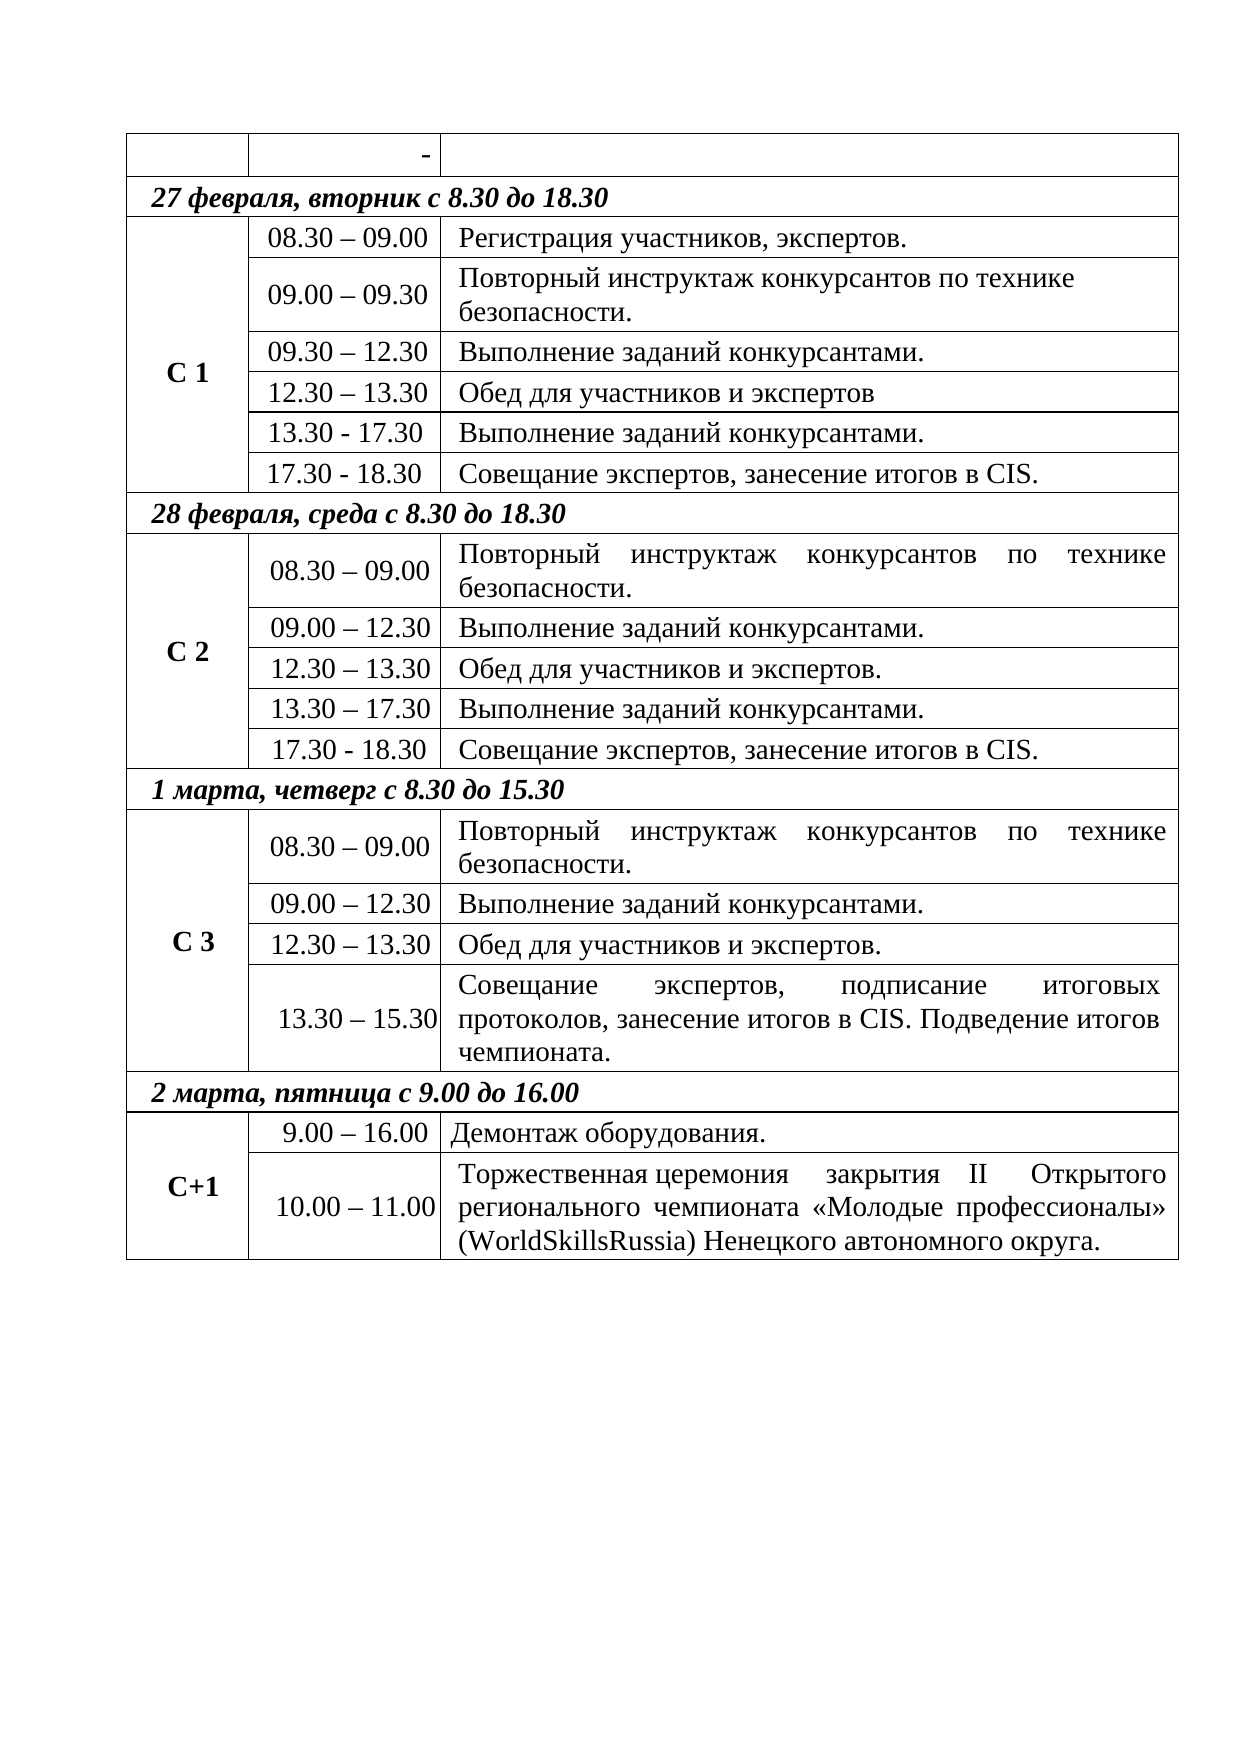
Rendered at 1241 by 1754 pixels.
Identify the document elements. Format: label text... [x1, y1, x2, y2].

table_cell 08.30 – 09.00 [249, 217, 440, 257]
table_cell 17.30 - 18.30 [249, 453, 440, 492]
table_cell Выполнение заданий конкурсантами. [441, 332, 1178, 371]
table_cell 28 февраля, среда с 8.30 до 18.30 [127, 493, 1178, 533]
table_cell Выполнение заданий конкурсантами. [441, 413, 1178, 452]
table_cell 09.00 – 09.30 [249, 258, 440, 331]
table_cell 27 февраля, вторник с 8.30 до 18.30 [127, 177, 1178, 216]
table_cell 10.00 – 11.00 [249, 1153, 440, 1259]
table_cell Регистрация участников, экспертов. [441, 217, 1178, 257]
table_cell 09.30 – 12.30 [249, 332, 440, 371]
table_cell C 2 [127, 534, 248, 768]
table_cell 08.30 – 09.00 [249, 534, 440, 607]
table_cell Совещание экспертов, подписание итоговых протоколов, занесение итогов в CIS. Подведение итогов чемпионата. [441, 965, 1178, 1071]
table_cell C 1 [127, 217, 248, 492]
table_cell 12.30 – 13.30 [249, 924, 440, 963]
table_cell 9.00 – 16.00 [249, 1113, 440, 1152]
table_cell Повторный инструктаж конкурсантов по технике безопасности. [441, 534, 1178, 607]
table_cell Обед для участников и экспертов. [441, 924, 1178, 963]
table_cell Повторный инструктаж конкурсантов по технике безопасности. [441, 810, 1178, 883]
table_cell Демонтаж оборудования. [441, 1113, 1178, 1152]
table_cell 1 марта, четверг с 8.30 до 15.30 [127, 769, 1178, 809]
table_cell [441, 134, 1178, 176]
table_cell С 3 [127, 810, 248, 1071]
table_cell Повторный инструктаж конкурсантов по технике безопасности. [441, 258, 1178, 331]
table_cell 13.30 – 17.30 [249, 689, 440, 728]
table_cell 17.30 - 18.30 [249, 729, 440, 768]
table_cell 13.30 - 17.30 [249, 413, 440, 452]
table_cell 09.00 – 12.30 [249, 608, 440, 647]
table_cell 12.30 – 13.30 [249, 648, 440, 687]
table_cell Выполнение заданий конкурсантами. [441, 689, 1178, 728]
table_cell 17.30 – 18.30 [249, 134, 440, 176]
table_cell 12.30 – 13.30 [249, 372, 440, 411]
table_cell Обед для участников и экспертов [441, 372, 1178, 411]
table_cell С+1 [127, 1113, 248, 1259]
table_cell 13.30 – 15.30 [249, 965, 440, 1071]
table_cell Выполнение заданий конкурсантами. [441, 884, 1178, 923]
table_cell Торжественная церемония закрытия II Открытого регионального чемпионата «Молодые профессионалы» (WorldSkillsRussia) Ненецкого автономного округа. [441, 1153, 1178, 1259]
table_cell Совещание экспертов, занесение итогов в CIS. [441, 453, 1178, 492]
table_cell 2 марта, пятница с 9.00 до 16.00 [127, 1072, 1178, 1111]
table_cell 08.30 – 09.00 [249, 810, 440, 883]
table_cell Совещание экспертов, занесение итогов в CIS. [441, 729, 1178, 768]
table_cell Обед для участников и экспертов. [441, 648, 1178, 687]
table_cell 09.00 – 12.30 [249, 884, 440, 923]
table_cell Выполнение заданий конкурсантами. [441, 608, 1178, 647]
